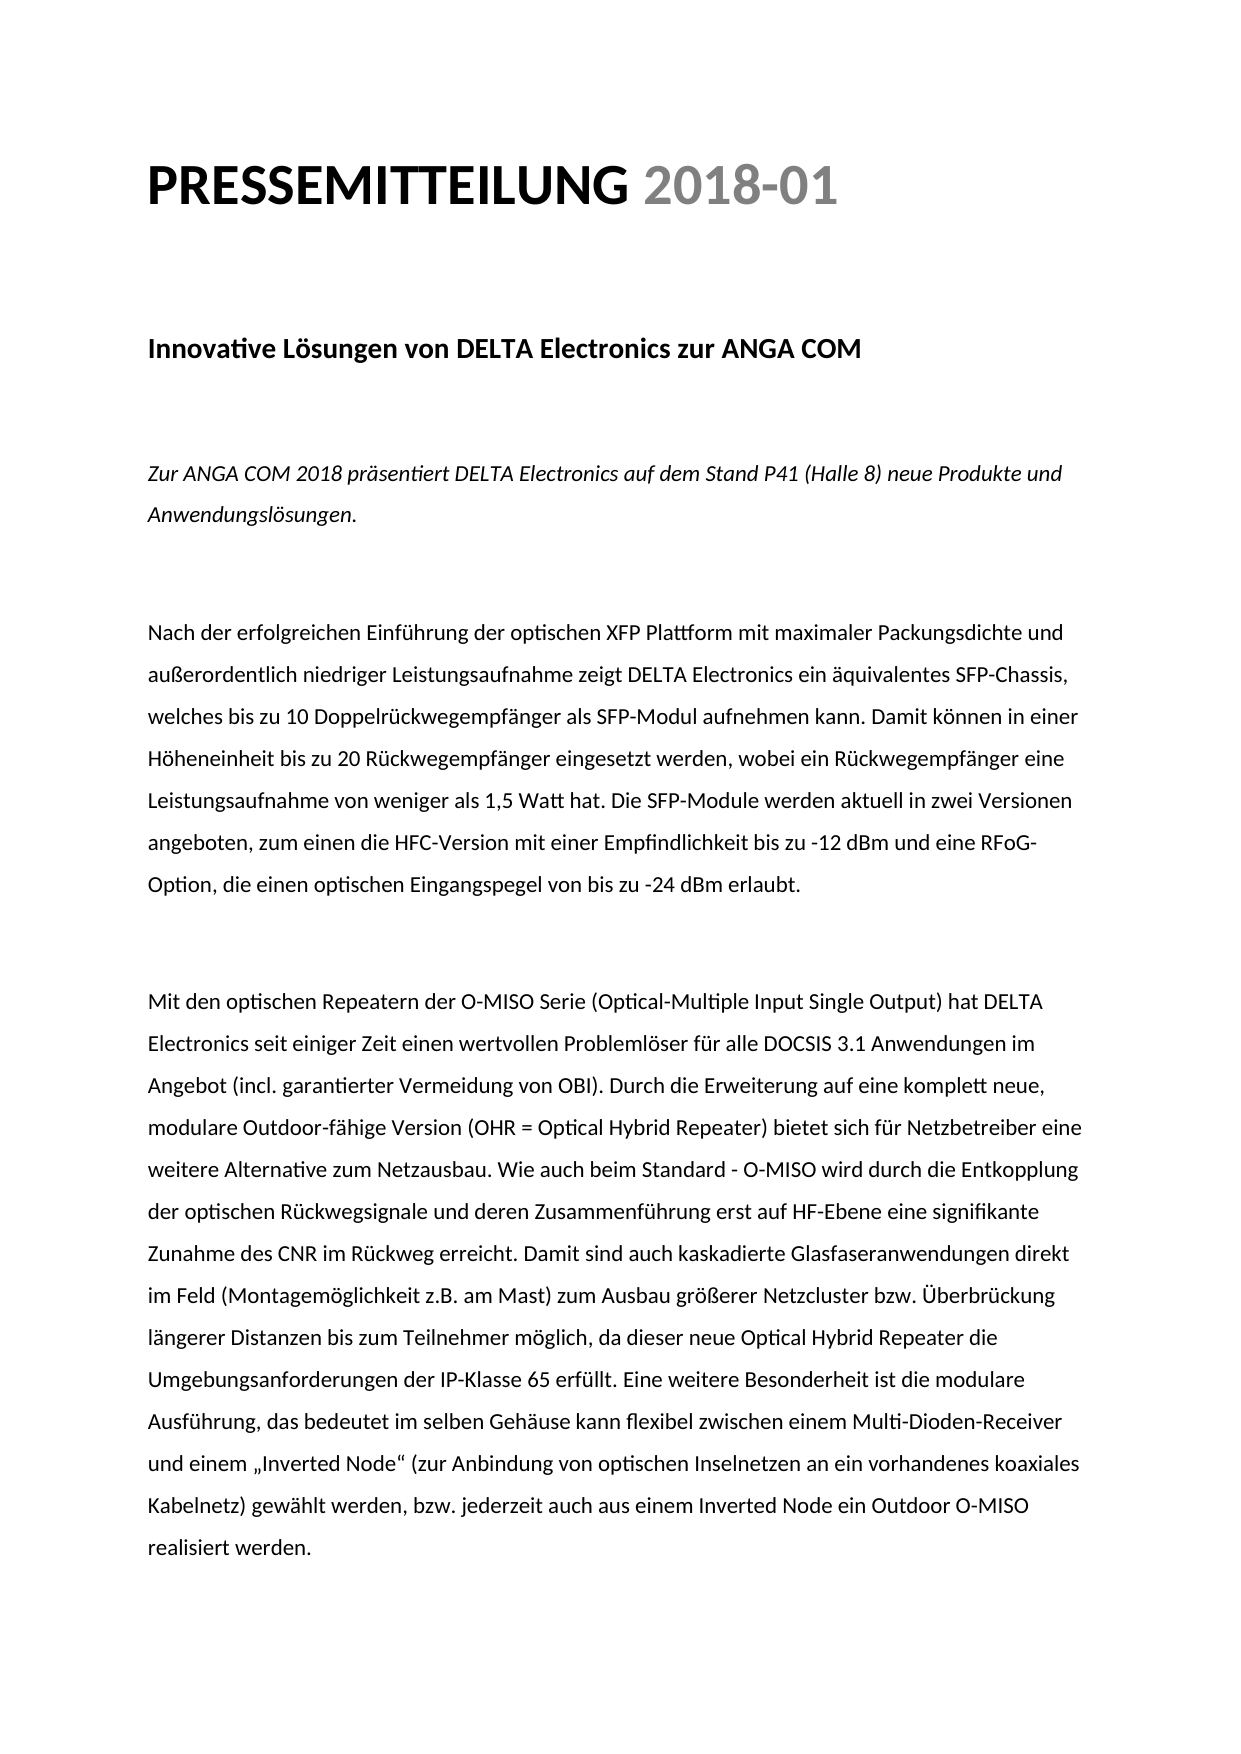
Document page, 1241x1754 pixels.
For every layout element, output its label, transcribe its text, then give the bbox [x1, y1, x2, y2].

text Nach der erfolgreichen Einführung der optischen XFP Plattform mit maximaler Packungsdichte und außerordentlich niedriger Leistungsaufnahme zeigt DELTA Electronics ein äquivalentes SFP-Chassis, welches bis zu 10 Doppelrückwegempfänger als SFP-Modul aufnehmen kann. Damit können in einer Höheneinheit bis zu 20 Rückwegempfänger eingesetzt werden, wobei ein Rückwegempfänger eine Leistungsaufnahme von weniger als 1,5 Watt hat. Die SFP-Module werden aktuell in zwei Versionen angeboten, zum einen die HFC-Version mit einer Empfindlichkeit bis zu -12 dBm und eine RFoG-Option, die einen optischen Eingangspegel von bis zu -24 dBm erlaubt. [148, 618, 1092, 898]
text Mit den optischen Repeatern der O-MISO Serie (Optical-Multiple Input Single Output) hat DELTA Electronics seit einiger Zeit einen wertvollen Problemlöser für alle DOCSIS 3.1 Anwendungen im Angebot (incl. garantierter Vermeidung von OBI). Durch die Erweiterung auf eine komplett neue, modulare Outdoor-fähige Version (OHR = Optical Hybrid Repeater) bietet sich für Netzbetreiber eine weitere Alternative zum Netzausbau. Wie auch beim Standard - O-MISO wird durch die Entkopplung der optischen Rückwegsignale und deren Zusammenführung erst auf HF-Ebene eine signifikante Zunahme des CNR im Rückweg erreicht. Damit sind auch kaskadierte Glasfaseranwendungen direkt im Feld (Montagemöglichkeit z.B. am Mast) zum Ausbau größerer Netzcluster bzw. Überbrückung längerer Distanzen bis zum Teilnehmer möglich, da dieser neue Optical Hybrid Repeater die Umgebungsanforderungen der IP-Klasse 65 erfüllt. Eine weitere Besonderheit ist die modulare Ausführung, das bedeutet im selben Gehäuse kann flexibel zwischen einem Multi-Dioden-Receiver und einem „Inverted Node“ (zur Anbindung von optischen Inselnetzen an ein vorhandenes koaxiales Kabelnetz) gewählt werden, bzw. jederzeit auch aus einem Inverted Node ein Outdoor O-MISO realisiert werden. [148, 987, 1092, 1561]
text Innovative Lösungen von DELTA Electronics zur ANGA COM [148, 330, 1092, 366]
text PRESSEMITTEILUNG 2018-01 [148, 148, 1092, 219]
text Zur ANGA COM 2018 präsentiert DELTA Electronics auf dem Stand P41 (Halle 8) neue Produkte und Anwendungslösungen. [148, 459, 1092, 529]
